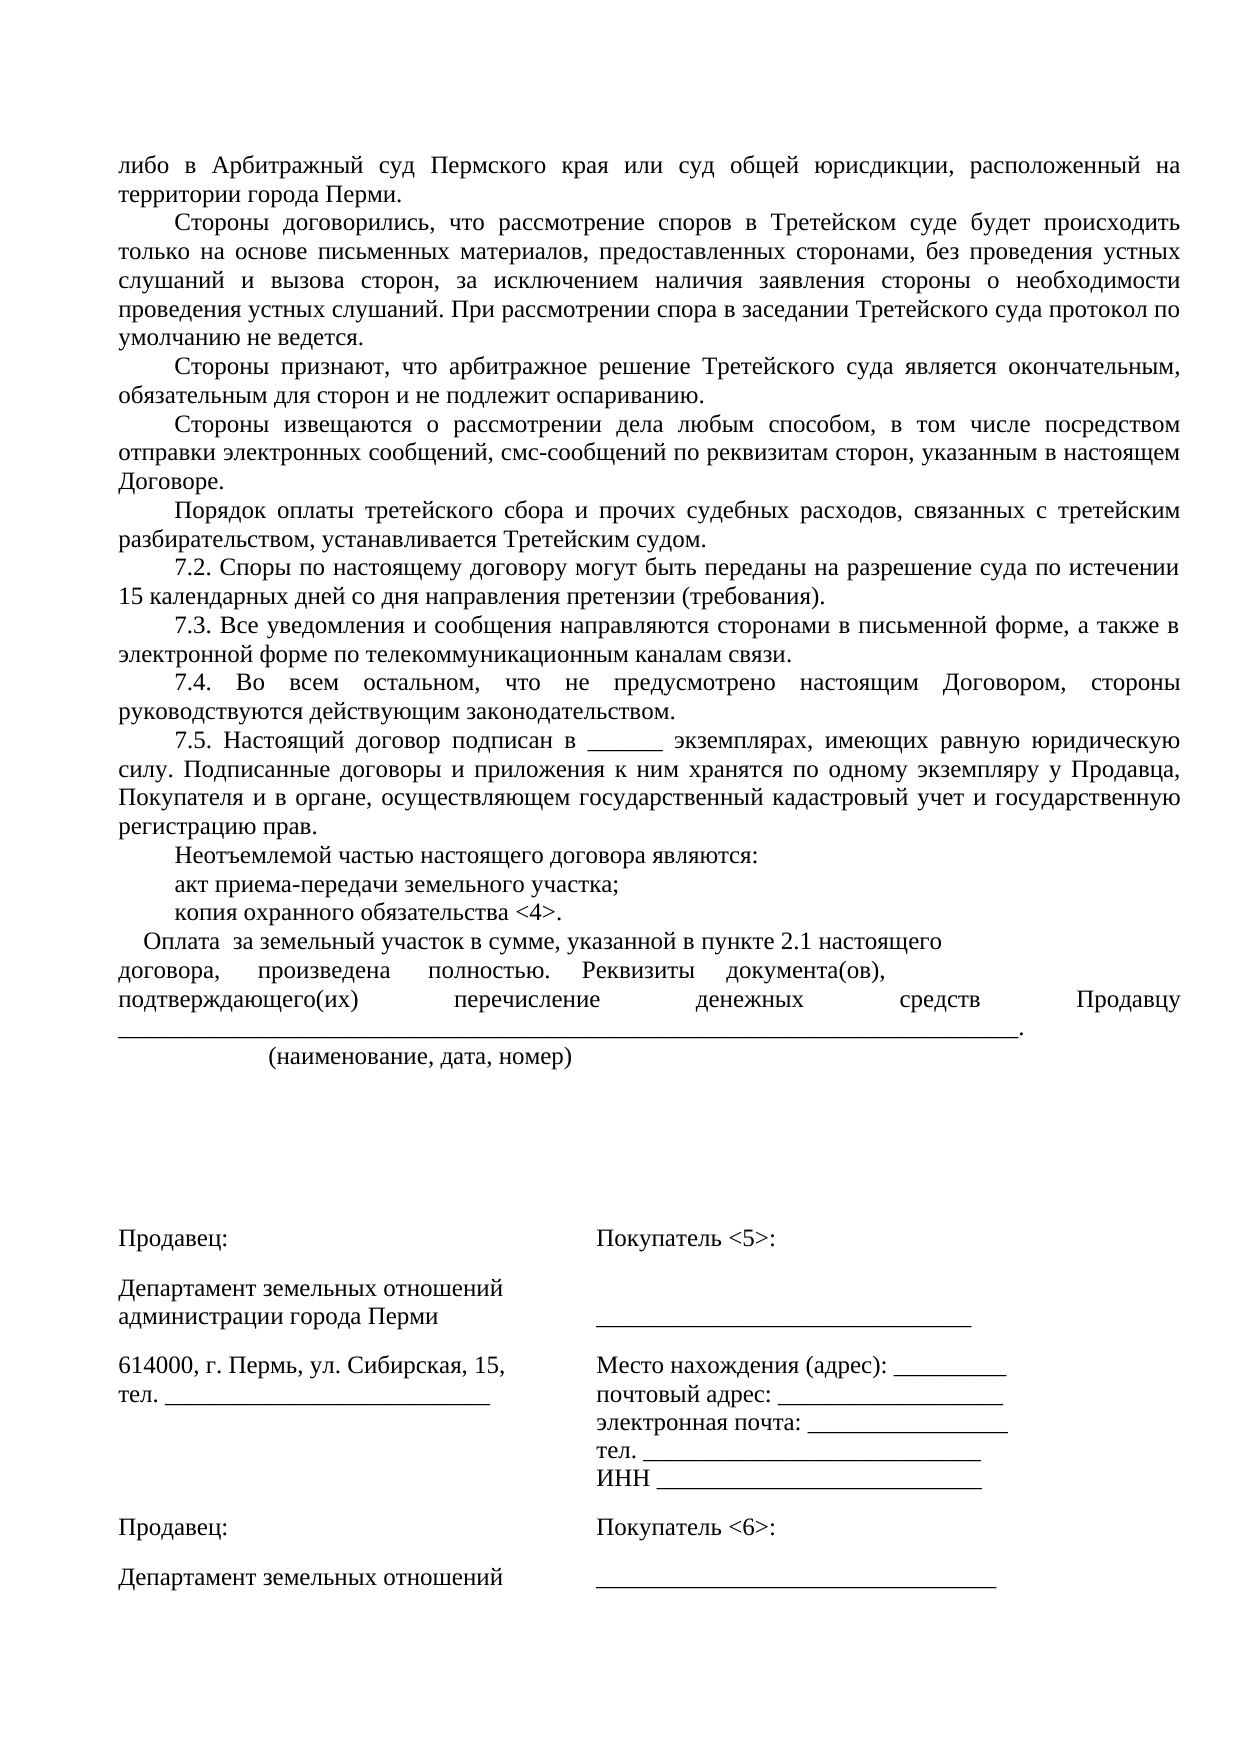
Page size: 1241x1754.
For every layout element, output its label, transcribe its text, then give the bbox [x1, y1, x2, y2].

text акт приема-передачи земельного участка; [118, 869, 1181, 897]
table_cell Продавец: [112, 1503, 590, 1552]
table_cell Место нахождения (адрес): _________ почтовый адрес: __________________ электронная почта: ________________ тел. ___________________________ ИНН __________________________ [590, 1341, 1056, 1503]
table_cell ______________________________ [590, 1263, 1056, 1341]
table_header Продавец: [112, 1214, 590, 1263]
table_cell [112, 1552, 590, 1601]
text 7.4. Во всем остальном, что не предусмотрено настоящим Договором, стороны руководствуются действующим законодательством. [118, 667, 1181, 725]
table_cell Покупатель <6>: [590, 1503, 1056, 1552]
text Оплата за земельный участок в сумме, указанной в пункте 2.1 настоящего [118, 926, 1181, 955]
table_cell Департамент земельных отношений администрации города Перми [112, 1263, 590, 1341]
text 7.2. Споры по настоящему договору могут быть переданы на разрешение суда по истечении 15 календарных дней со дня направления претензии (требования). [118, 552, 1181, 610]
text Порядок оплаты третейского сбора и прочих судебных расходов, связанных с третейским разбирательством, устанавливается Третейским судом. [118, 495, 1181, 552]
text (наименование, дата, номер) [118, 1041, 1181, 1070]
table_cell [112, 1341, 590, 1503]
text Неотъемлемой частью настоящего договора являются: [118, 840, 1181, 869]
text подтверждающего(их) перечисление денежных средств Продавцу ________________________________________________________________________. [118, 984, 1181, 1041]
text договора, произведена полностью. Реквизиты документа(ов), [118, 955, 1181, 984]
text копия охранного обязательства <4>. [118, 897, 1181, 926]
text 7.3. Все уведомления и сообщения направляются сторонами в письменной форме, а также в электронной форме по телекоммуникационным каналам связи. [118, 610, 1181, 667]
text Стороны договорились, что рассмотрение споров в Третейском суде будет происходить только на основе письменных материалов, предоставленных сторонами, без проведения устных слушаний и вызова сторон, за исключением наличия заявления стороны о необходимости проведения устных слушаний. При рассмотрении спора в заседании Третейского суда протокол по умолчанию не ведется. [118, 207, 1181, 351]
text Стороны признают, что арбитражное решение Третейского суда является окончательным, обязательным для сторон и не подлежит оспариванию. [118, 351, 1181, 409]
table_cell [590, 1552, 1056, 1601]
table_header Покупатель <5>: [590, 1214, 1056, 1263]
text Стороны извещаются о рассмотрении дела любым способом, в том числе посредством отправки электронных сообщений, смс-сообщений по реквизитам сторон, указанным в настоящем Договоре. [118, 409, 1181, 495]
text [118, 150, 1181, 207]
text 7.5. Настоящий договор подписан в ______ экземплярах, имеющих равную юридическую силу. Подписанные договоры и приложения к ним хранятся по одному экземпляру у Продавца, Покупателя и в органе, осуществляющем государственный кадастровый учет и государственную регистрацию прав. [118, 725, 1181, 840]
